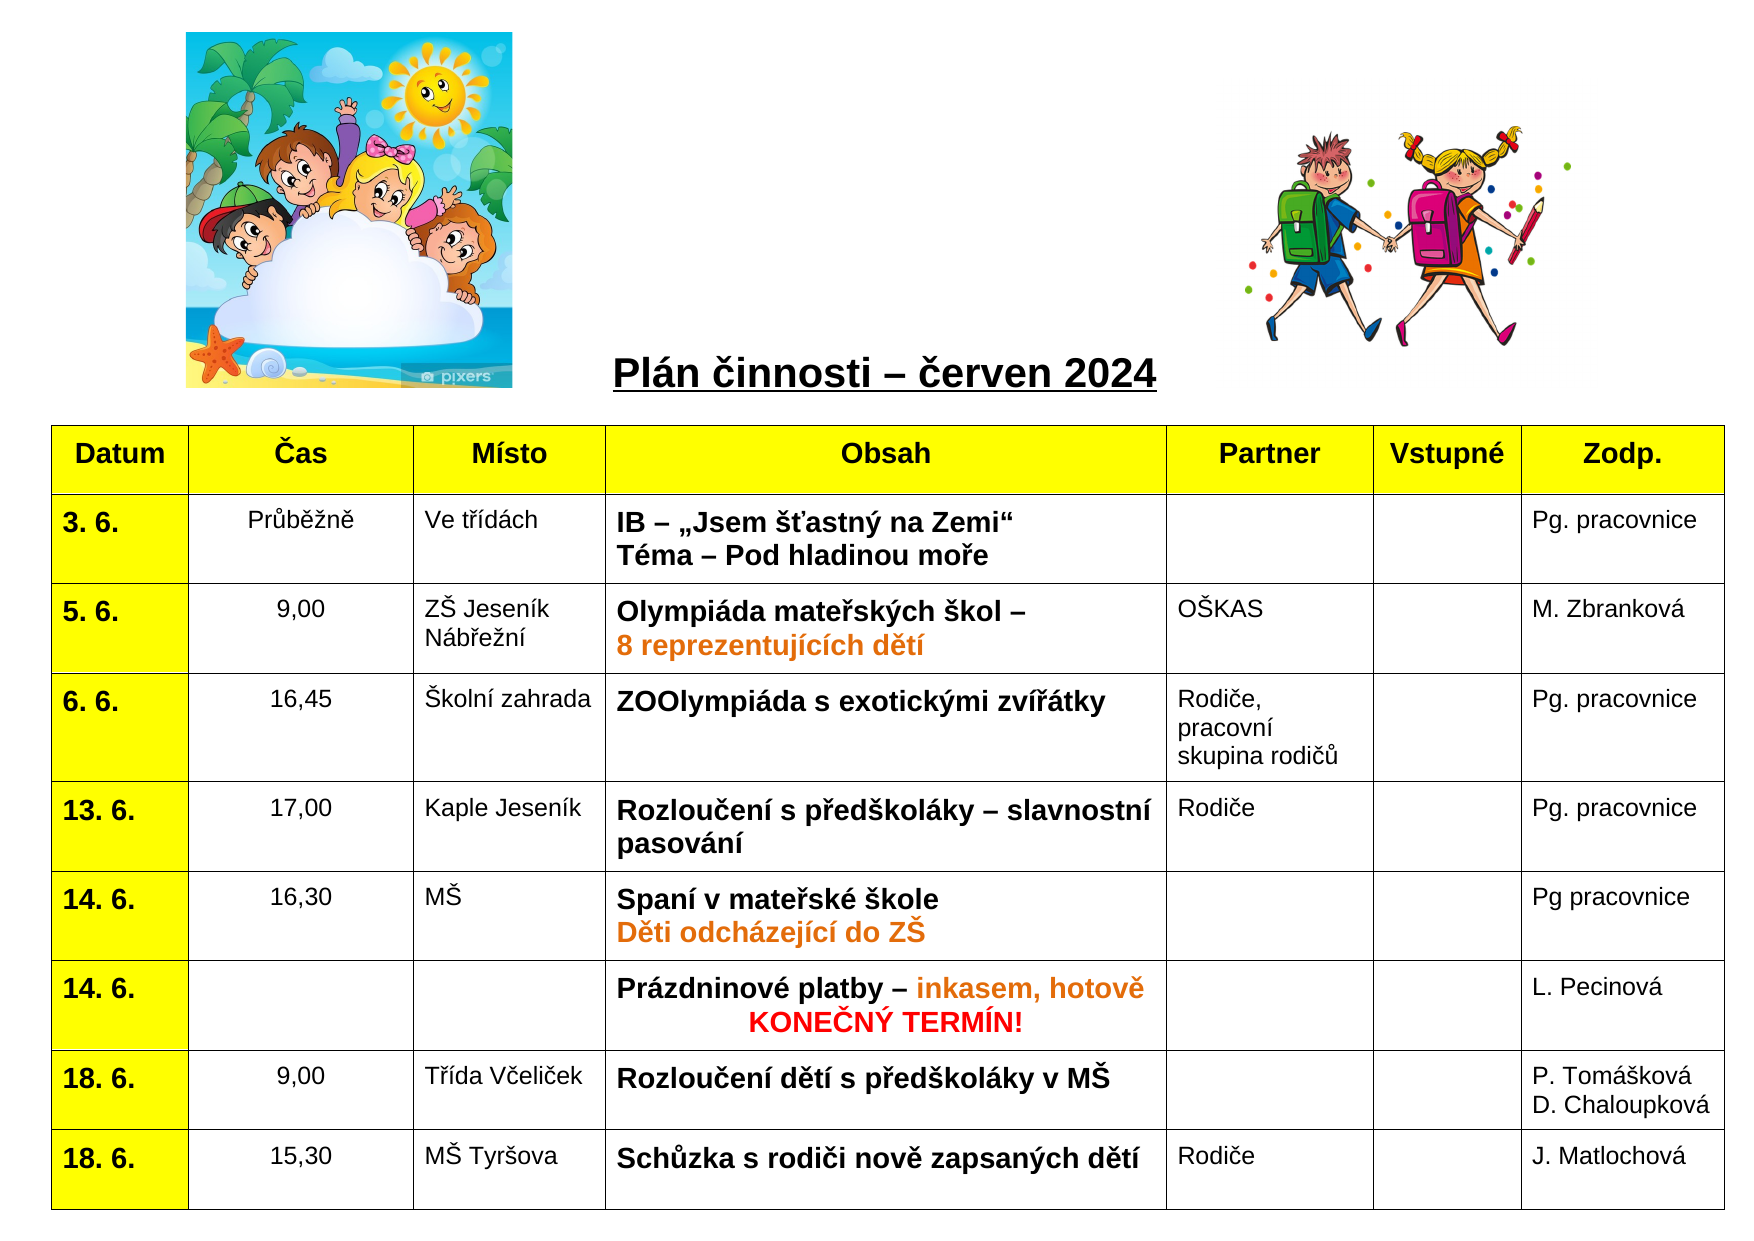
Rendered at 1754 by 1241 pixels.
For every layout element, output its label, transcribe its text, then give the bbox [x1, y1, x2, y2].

table_cell 16,45 [189, 674, 413, 781]
table_cell 16,30 [189, 872, 413, 960]
table_cell [1167, 1051, 1373, 1129]
table_cell [1374, 1130, 1521, 1209]
table_cell Rodiče, pracovní skupina rodičů [1167, 674, 1373, 781]
picture [185, 32, 513, 388]
table_cell 13. 6. [52, 782, 188, 871]
table_cell Ve třídách [414, 495, 605, 583]
table_cell 17,00 [189, 782, 413, 871]
table_cell [1167, 961, 1373, 1049]
table_cell 14. 6. [52, 872, 188, 960]
table_cell 9,00 [189, 1051, 413, 1129]
table_cell 15,30 [189, 1130, 413, 1209]
table_header Partner [1167, 426, 1373, 493]
table_cell [1374, 961, 1521, 1049]
table_cell [1374, 584, 1521, 672]
table_cell Rodiče [1167, 1130, 1373, 1209]
table_cell IB – „Jsem šťastný na Zemi“ Téma – Pod hladinou moře [606, 495, 1166, 583]
table_header Obsah [606, 426, 1166, 493]
table_cell [1167, 872, 1373, 960]
table_cell 18. 6. [52, 1051, 188, 1129]
table_cell J. Matlochová [1522, 1130, 1724, 1209]
table_cell Rozloučení dětí s předškoláky v MŠ [606, 1051, 1166, 1129]
table_cell Rodiče [1167, 782, 1373, 871]
table_cell [1374, 1051, 1521, 1129]
table_cell [1374, 782, 1521, 871]
table_cell Školní zahrada [414, 674, 605, 781]
table_cell [1374, 495, 1521, 583]
table_cell L. Pecinová [1522, 961, 1724, 1049]
table_cell OŠKAS [1167, 584, 1373, 672]
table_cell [606, 1130, 1166, 1209]
table_cell [1167, 495, 1373, 583]
table_cell ZŠ Jeseník Nábřežní [414, 584, 605, 672]
table_cell MŠ Tyršova [414, 1130, 605, 1209]
table_cell [1374, 872, 1521, 960]
table_header Vstupné [1374, 426, 1521, 493]
table_cell Rozloučení s předškoláky – slavnostní pasování [606, 782, 1166, 871]
table_cell ZOOlympiáda s exotickými zvířátky [606, 674, 1166, 781]
table_cell Kaple Jeseník [414, 782, 605, 871]
table_cell Pg. pracovnice [1522, 674, 1724, 781]
table_header Čas [189, 426, 413, 493]
table_cell 18. 6. [52, 1130, 188, 1209]
table_cell [414, 961, 605, 1049]
table_cell MŠ [414, 872, 605, 960]
table_cell M. Zbranková [1522, 584, 1724, 672]
table_cell [189, 961, 413, 1049]
table_cell Prázdninové platby – inkasem, hotově KONEČNÝ TERMÍN! [606, 961, 1166, 1049]
table_cell P. Tomášková D. Chaloupková [1522, 1051, 1724, 1129]
table_header Datum [52, 426, 188, 493]
table_cell 3. 6. [52, 495, 188, 583]
table_cell Pg. pracovnice [1522, 495, 1724, 583]
table_cell 14. 6. [52, 961, 188, 1049]
table_cell 6. 6. [52, 674, 188, 781]
table_cell Olympiáda mateřských škol – 8 reprezentujících dětí [606, 584, 1166, 672]
table_header Místo [414, 426, 605, 493]
table_cell Spaní v mateřské škole Děti odcházející do ZŠ [606, 872, 1166, 960]
table_cell 5. 6. [52, 584, 188, 672]
table_cell [1374, 674, 1521, 781]
table_cell 9,00 [189, 584, 413, 672]
picture [1216, 78, 1598, 388]
table_cell Třída Včeliček [414, 1051, 605, 1129]
table_header Zodp. [1522, 426, 1724, 493]
table_cell Pg pracovnice [1522, 872, 1724, 960]
table_cell Průběžně [189, 495, 413, 583]
table_cell Pg. pracovnice [1522, 782, 1724, 871]
